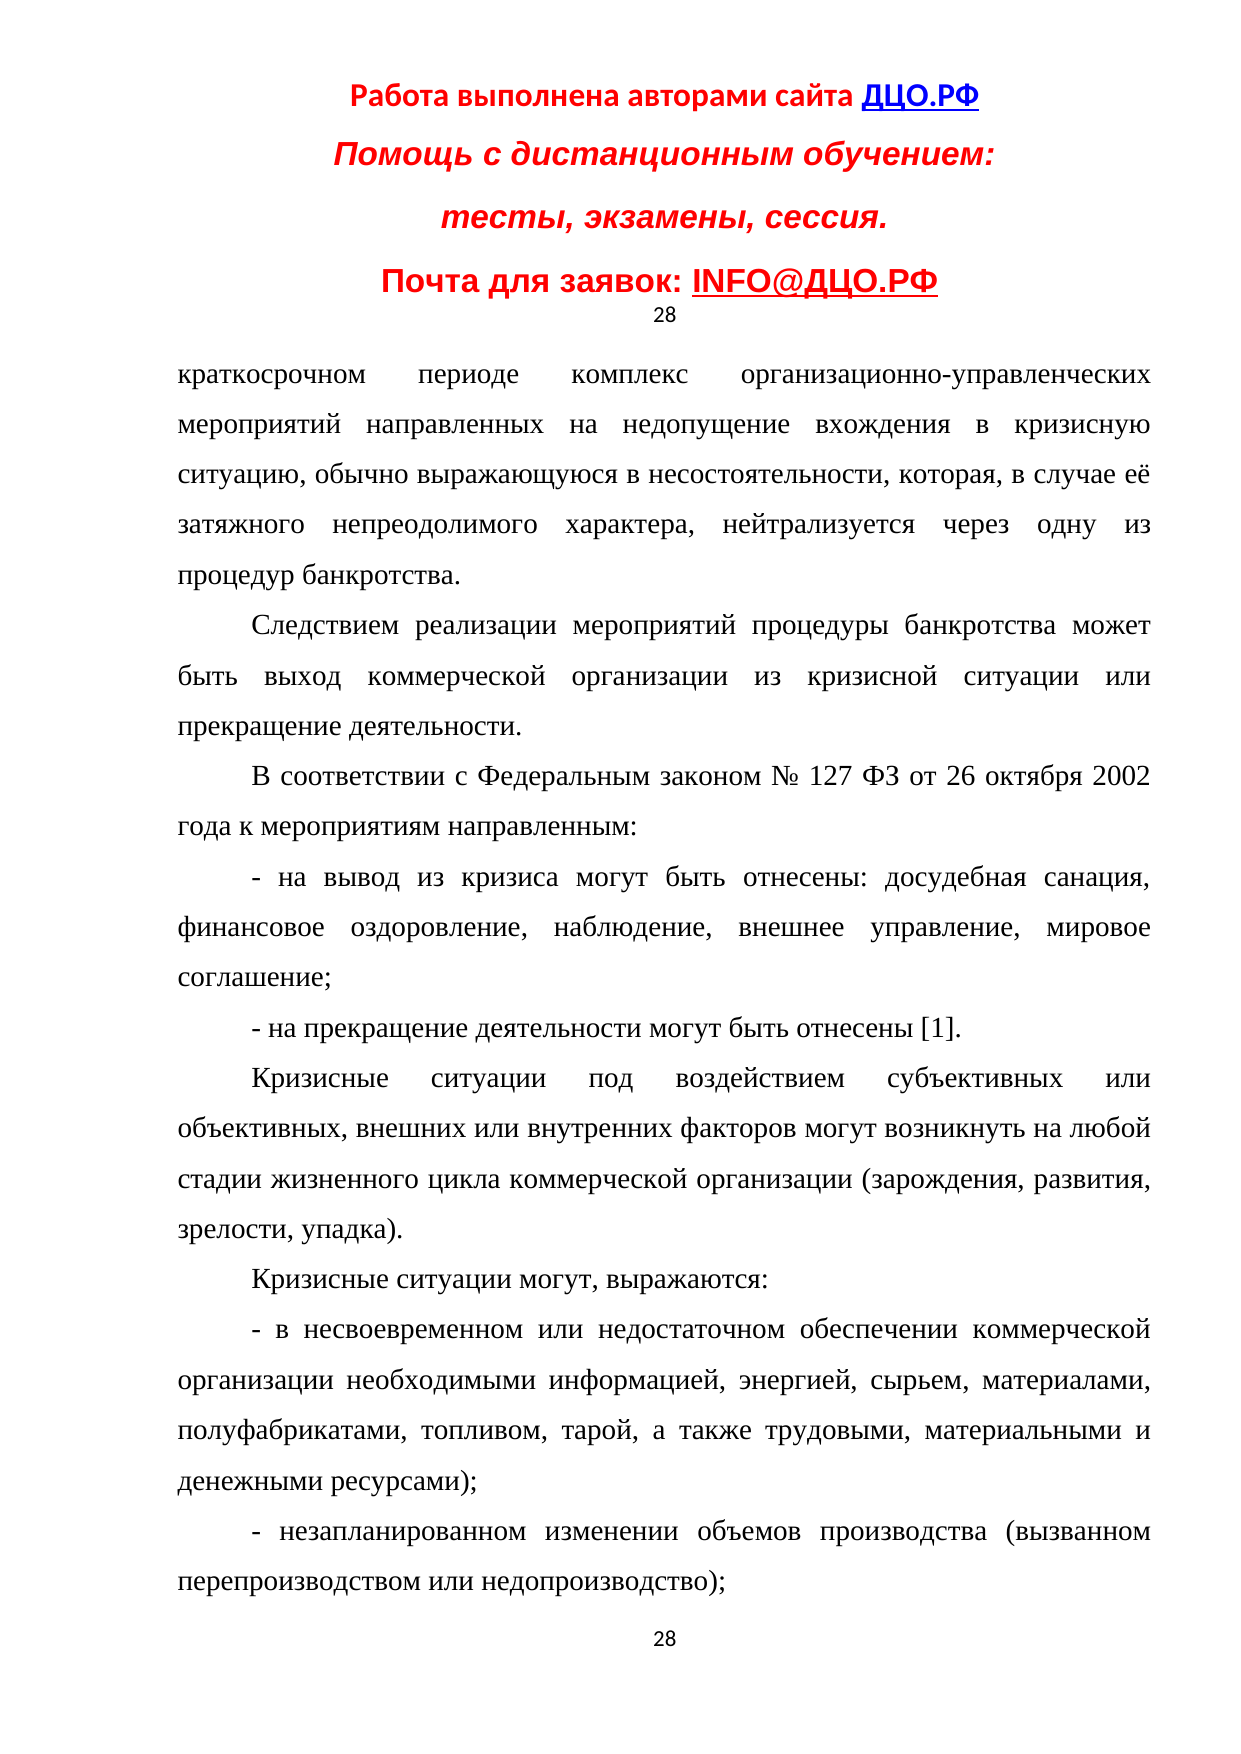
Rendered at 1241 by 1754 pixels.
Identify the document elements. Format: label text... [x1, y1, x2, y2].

text - незапланированном изменении объемов производства (вызванном перепроизводством или недопроизводство); [177, 1513, 1152, 1597]
text Кризисные ситуации под воздействием субъективных или объективных, внешних или внутренних факторов могут возникнуть на любой стадии жизненного цикла коммерческой организации (зарождения, развития, зрелости, упадка). [177, 1060, 1152, 1244]
text Кризисные ситуации могут, выражаются: [177, 1261, 1152, 1295]
text - на вывод из кризиса могут быть отнесены: досудебная санация, финансовое оздоровление, наблюдение, внешнее управление, мировое соглашение; [177, 859, 1152, 993]
text - в несвоевременном или недостаточном обеспечении коммерческой организации необходимыми информацией, энергией, сырьем, материалами, полуфабрикатами, топливом, тарой, а также трудовыми, материальными и денежными ресурсами); [177, 1312, 1152, 1496]
text В соответствии с Федеральным законом № 127 ФЗ от 26 октября 2002 года к мероприятиям направленным: [177, 758, 1152, 842]
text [177, 356, 1152, 591]
text Следствием реализации мероприятий процедуры банкротства может быть выход коммерческой организации из кризисной ситуации или прекращение деятельности. [177, 607, 1152, 741]
text - на прекращение деятельности могут быть отнесены [1]. [177, 1010, 1152, 1043]
